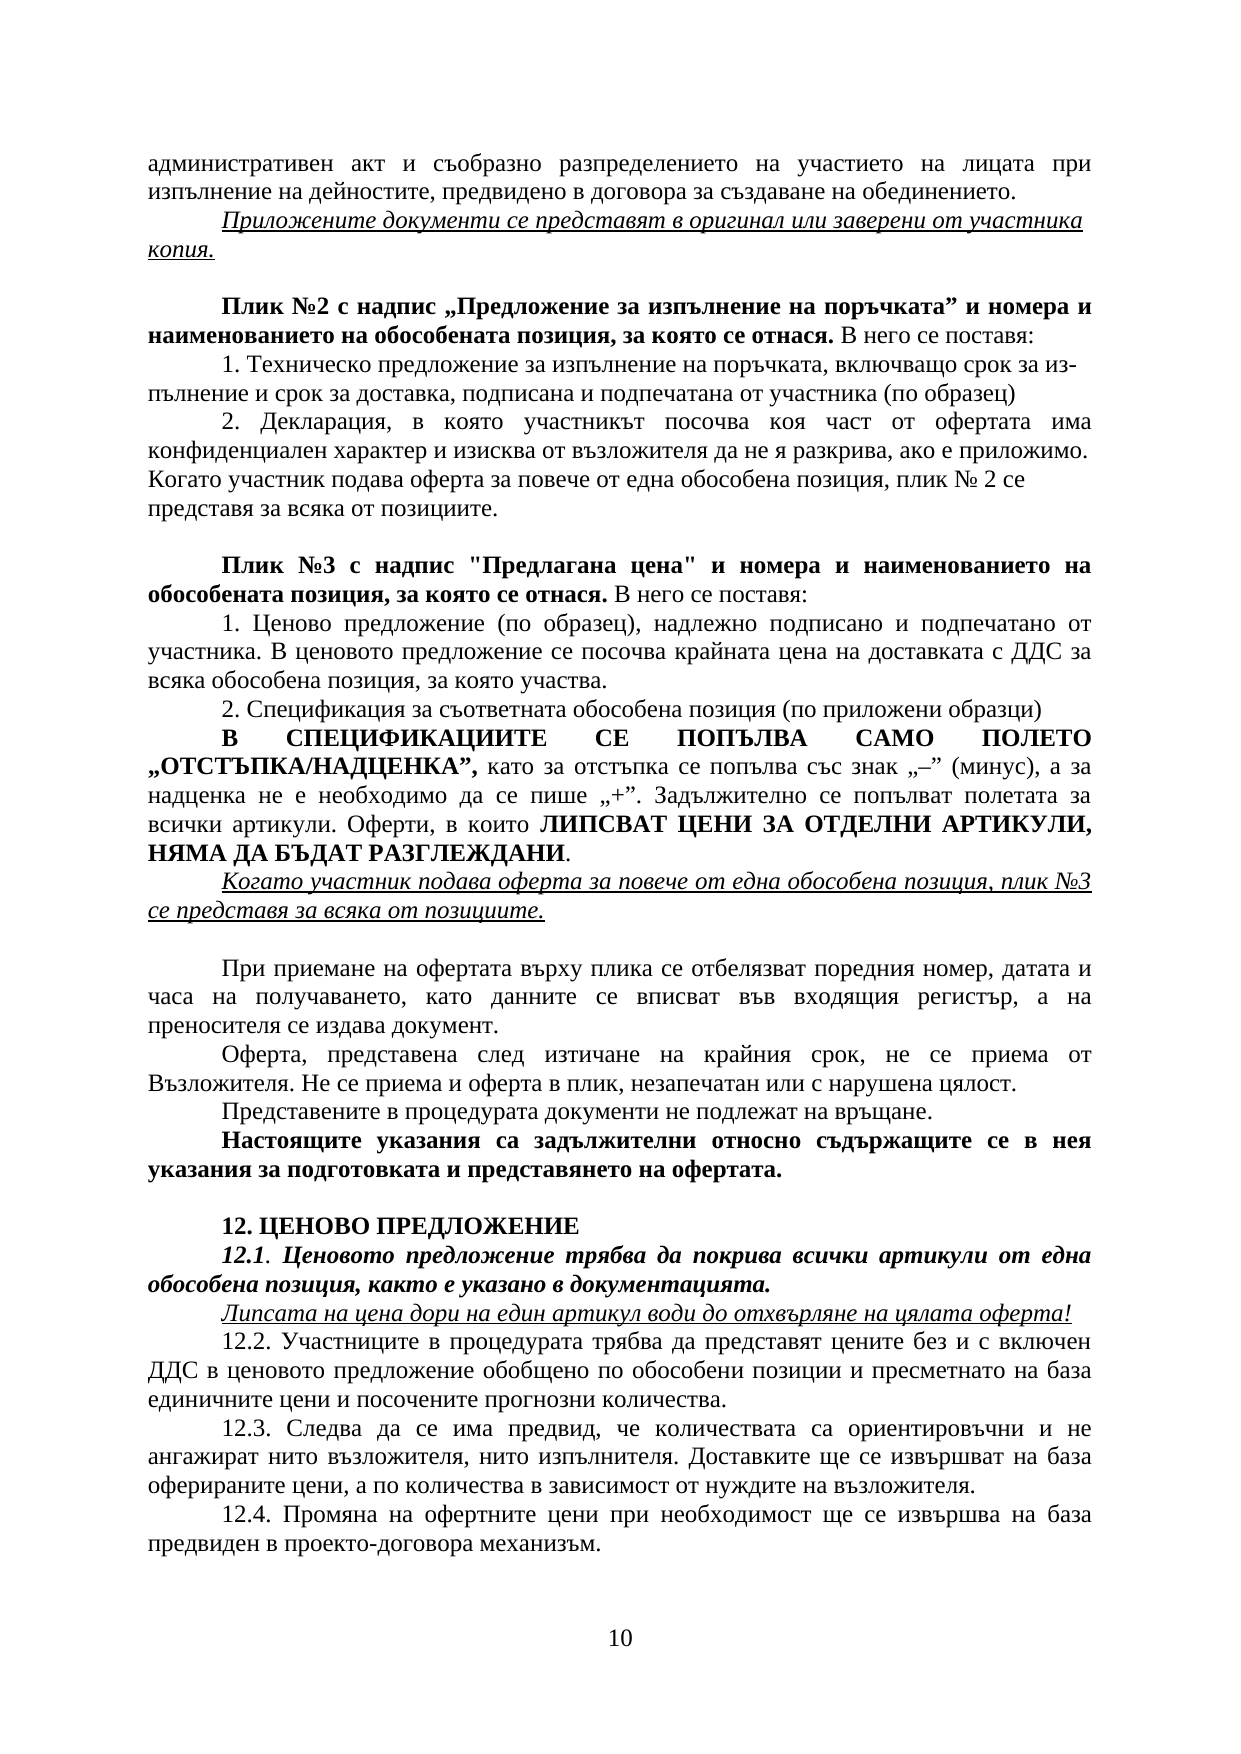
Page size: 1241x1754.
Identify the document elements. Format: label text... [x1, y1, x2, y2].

text представя за всяка от позициите. [148, 493, 1093, 521]
text 2. Спецификация за съответната обособена позиция (по приложени образци) [148, 694, 1093, 723]
text 2. Декларация, в която участникът посочва коя част от офертата има конфиденциален характер и изисква от възложителя да не я разкрива, ако е приложимо. [148, 406, 1093, 464]
text Когато участник подава оферта за повече от една обособена позиция, плик № 2 се [148, 464, 1093, 493]
text Представените в процедурата документи не подлежат на връщане. [148, 1096, 1093, 1125]
text 12.3. Следва да се има предвид, че количествата са ориентировъчни и не ангажират нито възложителя, нито изпълнителя. Доставките ще се извършват на база оферираните цени, а по количества в зависимост от нуждите на възложителя. [148, 1413, 1093, 1499]
text Плик №2 с надпис „Предложение за изпълнение на поръчката” и номера и наименованието на обособената позиция, за която се отнася. В него се поставя: [148, 291, 1093, 349]
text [148, 148, 1093, 205]
text Настоящите указания са задължителни относно съдържащите се в нея указания за подготовката и представянето на офертата. [148, 1125, 1093, 1183]
text Оферта, представена след изтичане на крайния срок, не се приема от Възложителя. Не се приема и оферта в плик, незапечатан или с нарушена цялост. [148, 1039, 1093, 1096]
text 12.1. Ценовото предложение трябва да покрива всички артикули от една обособена позиция, както е указано в документацията. [148, 1240, 1093, 1298]
text пълнение и срок за доставка, подписана и подпечатана от участника (по образец) [148, 378, 1093, 406]
text В СПЕЦИФИКАЦИИТЕ СЕ ПОПЪЛВА САМО ПОЛЕТО „ОТСТЪПКА/НАДЦЕНКА”, като за отстъпка се попълва със знак „–” (минус), а за надценка не е необходимо да се пише „+”. Задължително се попълват полетата за всички артикули. Оферти, в които ЛИПСВАТ ЦЕНИ ЗА ОТДЕЛНИ АРТИКУЛИ, НЯМА ДА БЪДАТ РАЗГЛЕЖДАНИ. [148, 723, 1093, 866]
text 12.4. Промяна на офертните цени при необходимост ще се извършва на база предвиден в проекто-договора механизъм. [148, 1499, 1093, 1556]
text Липсата на цена дори на един артикул води до отхвърляне на цялата оферта! [148, 1298, 1093, 1326]
text Плик №3 с надпис "Предлагана цена" и номера и наименованието на обособената позиция, за която се отнася. В него се поставя: [148, 550, 1093, 608]
text При приемане на офертата върху плика се отбелязват поредния номер, датата и часа на получаването, като данните се вписват във входящия регистър, а на преносителя се издава документ. [148, 953, 1093, 1039]
text Приложените документи се представят в оригинал или заверени от участника [148, 205, 1093, 234]
text 1. Техническо предложение за изпълнение на поръчката, включващо срок за из- [148, 349, 1093, 378]
text Когато участник подава оферта за повече от една обособена позиция, плик №3 се представя за всяка от позициите. [148, 866, 1093, 924]
text копия. [148, 234, 1093, 263]
text 1. Ценово предложение (по образец), надлежно подписано и подпечатано от участника. В ценовото предложение се посочва крайната цена на доставката с ДДС за всяка обособена позиция, за която участва. [148, 608, 1093, 694]
text 12.2. Участниците в процедурата трябва да представят цените без и с включен ДДС в ценовото предложение обобщено по обособени позиции и пресметнато на база единичните цени и посочените прогнозни количества. [148, 1326, 1093, 1413]
text 12. ЦЕНОВО ПРЕДЛОЖЕНИЕ [148, 1211, 1093, 1240]
